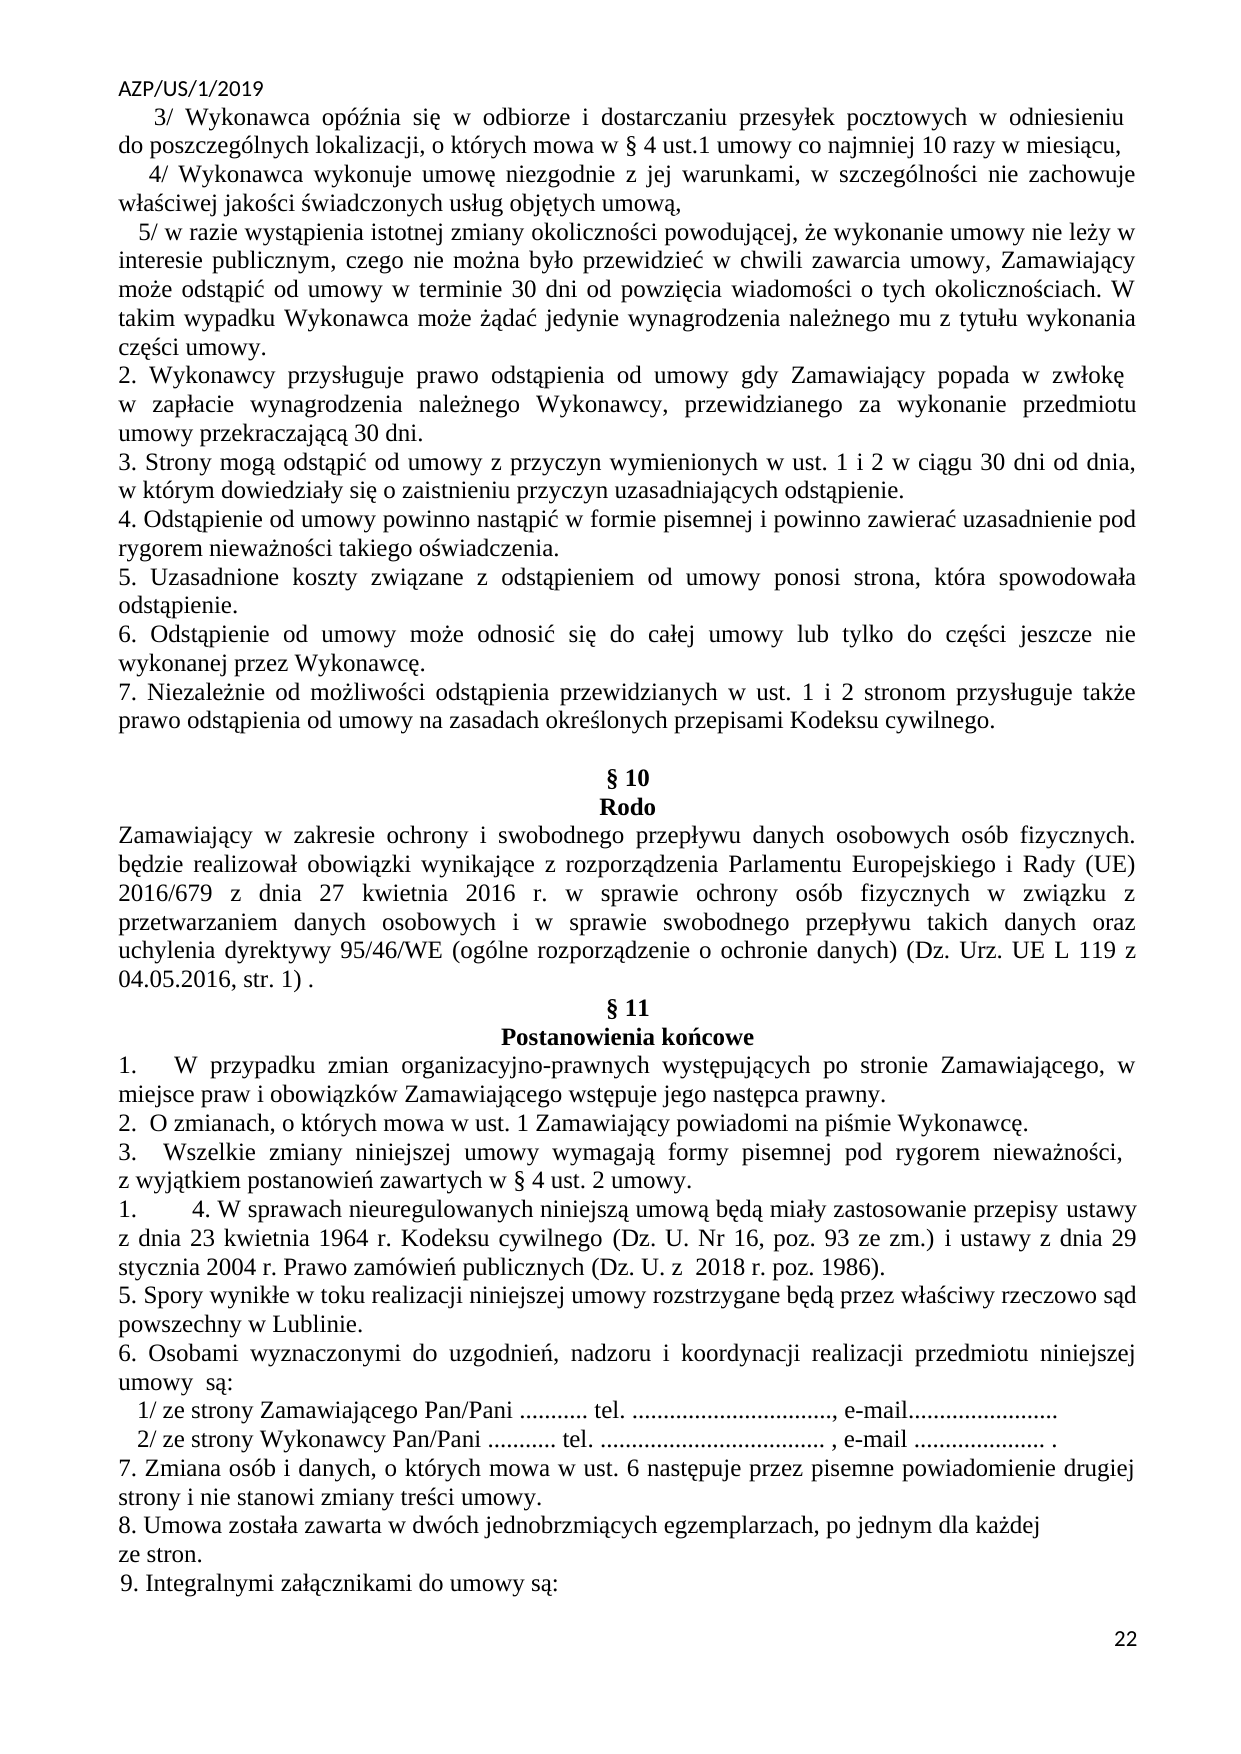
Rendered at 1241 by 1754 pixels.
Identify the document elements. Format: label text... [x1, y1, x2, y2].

text 2. O zmianach, o których mowa w ust. 1 Zamawiający powiadomi na piśmie Wykonawcę. [118, 1108, 1137, 1137]
text 1/ ze strony Zamawiającego Pan/Pani ........... tel. ................................, e-mail........................ [118, 1396, 1137, 1424]
text 1. W przypadku zmian organizacyjno-prawnych występujących po stronie Zamawiającego, w miejsce praw i obowiązków Zamawiającego wstępuje jego następca prawny. [118, 1051, 1137, 1108]
text § 10 [118, 763, 1137, 792]
text 6. Osobami wyznaczonymi do uzgodnień, nadzoru i koordynacji realizacji przedmiotu niniejszej umowy są: [118, 1338, 1137, 1396]
text 4. Odstąpienie od umowy powinno nastąpić w formie pisemnej i powinno zawierać uzasadnienie pod rygorem nieważności takiego oświadczenia. [118, 504, 1137, 562]
text Zamawiający w zakresie ochrony i swobodnego przepływu danych osobowych osób fizycznych. będzie realizował obowiązki wynikające z rozporządzenia Parlamentu Europejskiego i Rady (UE) 2016/679 z dnia 27 kwietnia 2016 r. w sprawie ochrony osób fizycznych w związku z przetwarzaniem danych osobowych i w sprawie swobodnego przepływu takich danych oraz uchylenia dyrektywy 95/46/WE (ogólne rozporządzenie o ochronie danych) (Dz. Urz. UE L 119 z 04.05.2016, str. 1) . [118, 821, 1137, 993]
text 6. Odstąpienie od umowy może odnosić się do całej umowy lub tylko do części jeszcze nie wykonanej przez Wykonawcę. [118, 619, 1137, 677]
text 2. Wykonawcy przysługuje prawo odstąpienia od umowy gdy Zamawiający popada w zwłokę w zapłacie wynagrodzenia należnego Wykonawcy, przewidzianego za wykonanie przedmiotu umowy przekraczającą 30 dni. [118, 361, 1137, 447]
list 4. W sprawach nieuregulowanych niniejszą umową będą miały zastosowanie przepisy ustawy z dnia 23 kwietnia 1964 r. Kodeksu cywilnego (Dz. U. Nr 16, poz. 93 ze zm.) i ustawy z dnia 29 stycznia 2004 r. Prawo zamówień publicznych (Dz. U. z 2018 r. poz. 1986). [118, 1194, 1137, 1281]
text § 11 [118, 993, 1137, 1022]
text 2/ ze strony Wykonawcy Pan/Pani ........... tel. .................................... , e-mail ..................... . [118, 1424, 1137, 1453]
text 4/ Wykonawca wykonuje umowę niezgodnie z jej warunkami, w szczególności nie zachowuje właściwej jakości świadczonych usług objętych umową, [118, 159, 1137, 217]
text ze stron. [118, 1539, 1137, 1568]
text 3. Strony mogą odstąpić od umowy z przyczyn wymienionych w ust. 1 i 2 w ciągu 30 dni od dnia, w którym dowiedziały się o zaistnieniu przyczyn uzasadniających odstąpienie. [118, 447, 1137, 504]
text 5. Uzasadnione koszty związane z odstąpieniem od umowy ponosi strona, która spowodowała odstąpienie. [118, 562, 1137, 619]
text 7. Niezależnie od możliwości odstąpienia przewidzianych w ust. 1 i 2 stronom przysługuje także prawo odstąpienia od umowy na zasadach określonych przepisami Kodeksu cywilnego. [118, 677, 1137, 734]
text 3. Wszelkie zmiany niniejszej umowy wymagają formy pisemnej pod rygorem nieważności, z wyjątkiem postanowień zawartych w § 4 ust. 2 umowy. [118, 1137, 1137, 1194]
text 9. Integralnymi załącznikami do umowy są: [83, 1568, 1137, 1597]
text 5/ w razie wystąpienia istotnej zmiany okoliczności powodującej, że wykonanie umowy nie leży w interesie publicznym, czego nie można było przewidzieć w chwili zawarcia umowy, Zamawiający może odstąpić od umowy w terminie 30 dni od powzięcia wiadomości o tych okolicznościach. W takim wypadku Wykonawca może żądać jedynie wynagrodzenia należnego mu z tytułu wykonania części umowy. [118, 217, 1137, 361]
text Postanowienia końcowe [118, 1022, 1137, 1051]
text 5. Spory wynikłe w toku realizacji niniejszej umowy rozstrzygane będą przez właściwy rzeczowo sąd powszechny w Lublinie. [118, 1281, 1137, 1338]
text Rodo [118, 792, 1137, 821]
text 3/ Wykonawca opóźnia się w odbiorze i dostarczaniu przesyłek pocztowych w odniesieniu do poszczególnych lokalizacji, o których mowa w § 4 ust.1 umowy co najmniej 10 razy w miesiącu, [118, 102, 1137, 159]
text 7. Zmiana osób i danych, o których mowa w ust. 6 następuje przez pisemne powiadomienie drugiej strony i nie stanowi zmiany treści umowy. [118, 1453, 1137, 1511]
text 8. Umowa została zawarta w dwóch jednobrzmiących egzemplarzach, po jednym dla każdej [118, 1511, 1137, 1539]
